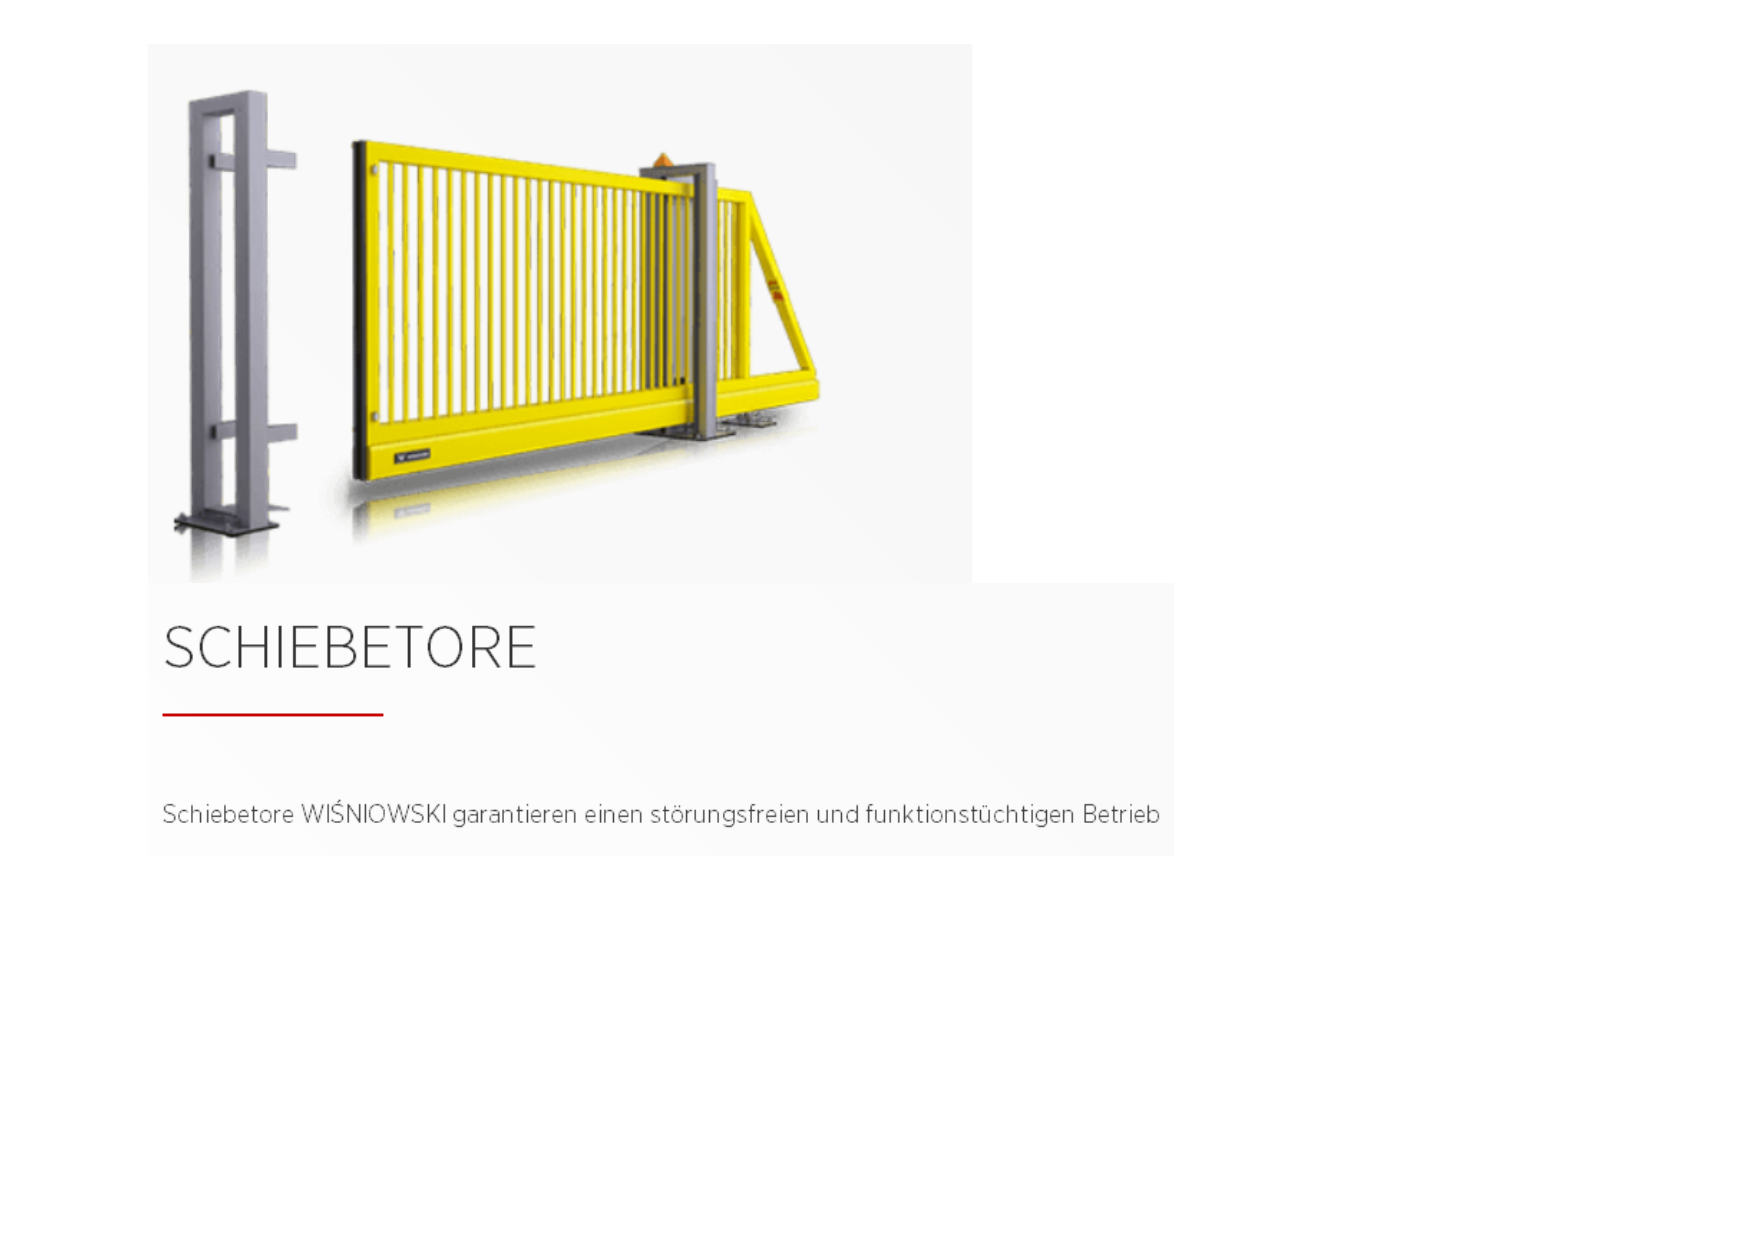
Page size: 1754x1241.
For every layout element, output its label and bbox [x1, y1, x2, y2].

picture [147, 44, 1174, 856]
